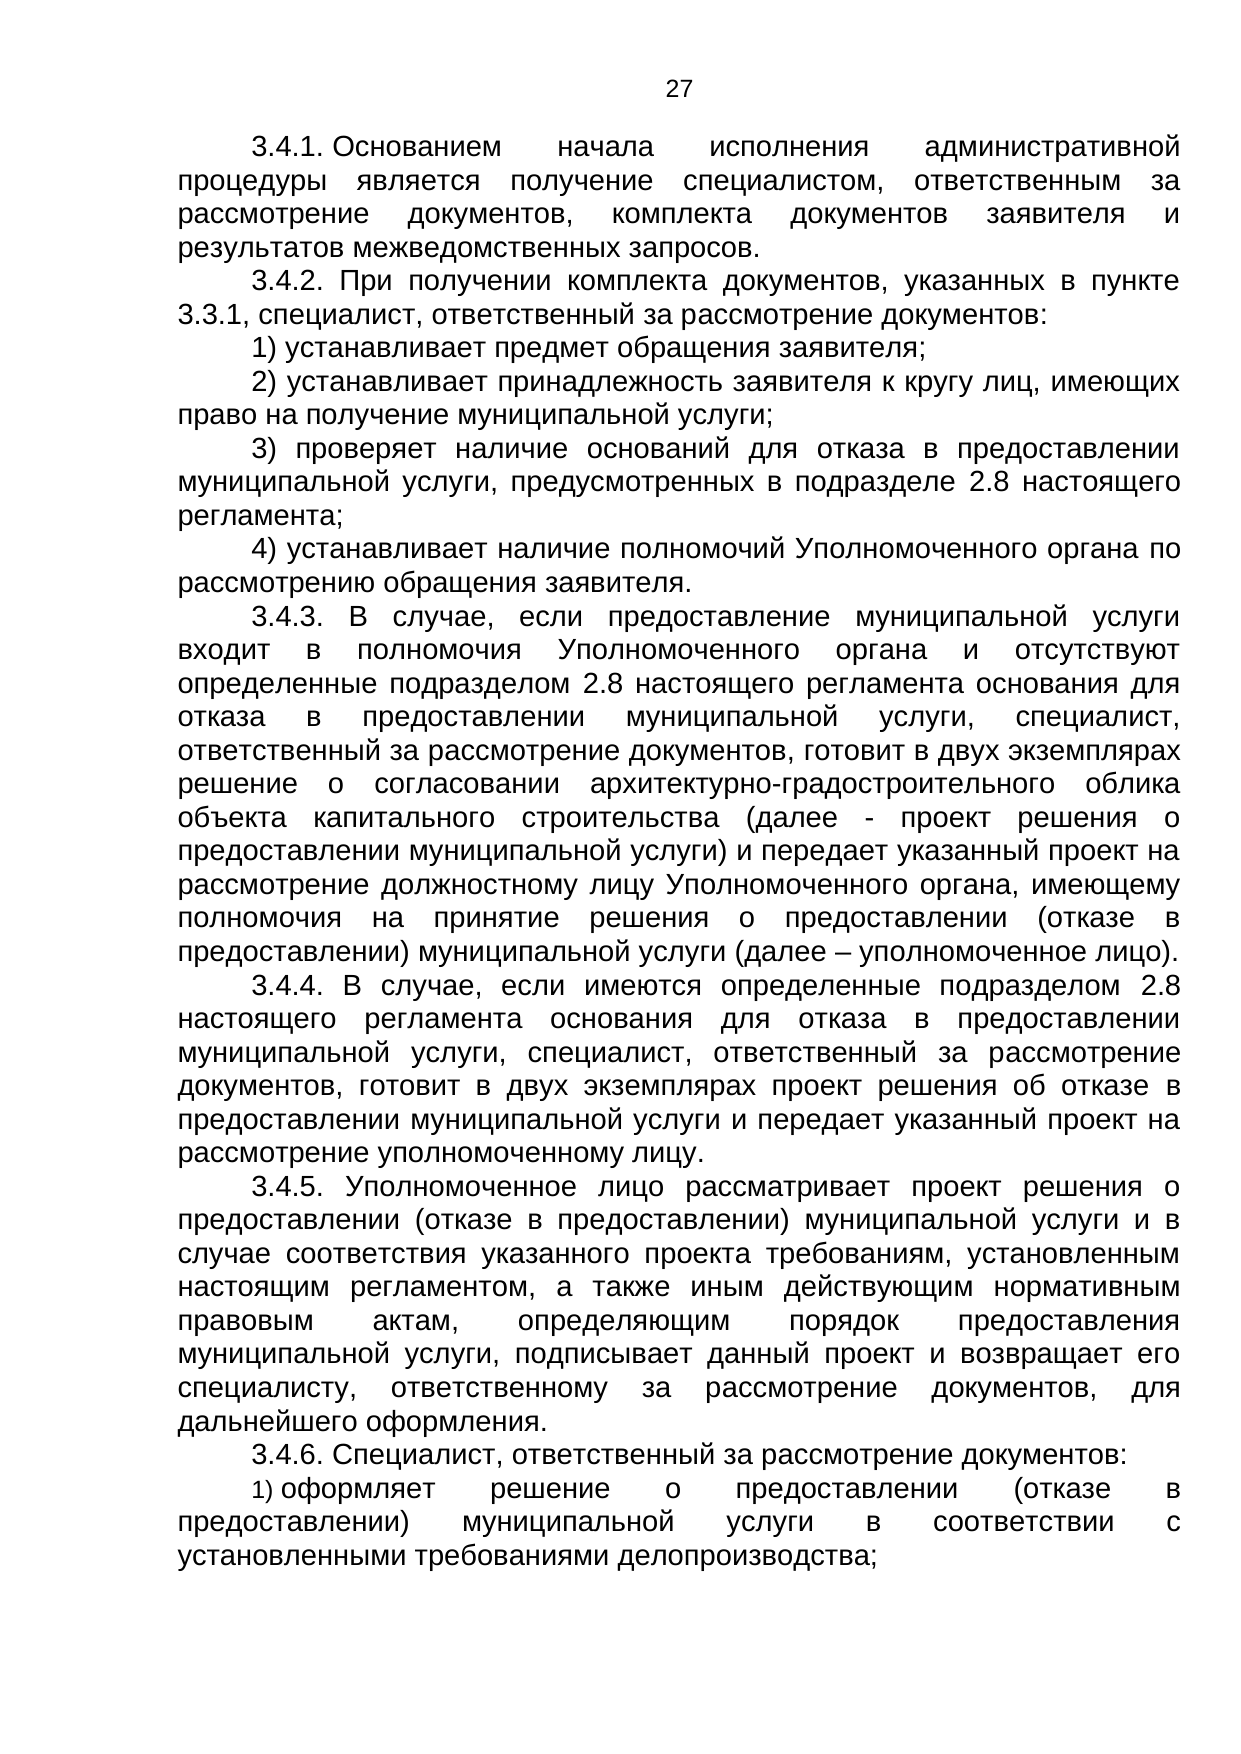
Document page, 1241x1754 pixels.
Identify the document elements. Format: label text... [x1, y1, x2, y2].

text 4) устанавливает наличие полномочий Уполномоченного органа по рассмотрению обращения заявителя. [177, 531, 1181, 598]
text 3.4.1. Основанием начала исполнения административной процедуры является получение специалистом, ответственным за рассмотрение документов, комплекта документов заявителя и результатов межведомственных запросов. [177, 129, 1181, 263]
text 3.4.3. В случае, если предоставление муниципальной услуги входит в полномочия Уполномоченного органа и отсутствуют определенные подразделом 2.8 настоящего регламента основания для отказа в предоставлении муниципальной услуги, специалист, ответственный за рассмотрение документов, готовит в двух экземплярах решение о согласовании архитектурно-градостроительного облика объекта капитального строительства (далее - проект решения о предоставлении муниципальной услуги) и передает указанный проект на рассмотрение должностному лицу Уполномоченного органа, имеющему полномочия на принятие решения о предоставлении (отказе в предоставлении) муниципальной услуги (далее – уполномоченное лицо). [177, 598, 1181, 967]
list оформляет решение о предоставлении (отказе в предоставлении) муниципальной услуги в соответствии с установленными требованиями делопроизводства; [177, 1471, 1181, 1571]
text 1) устанавливает предмет обращения заявителя; [177, 330, 1181, 364]
text 2) устанавливает принадлежность заявителя к кругу лиц, имеющих право на получение муниципальной услуги; [177, 364, 1181, 431]
text 3.4.4. В случае, если имеются определенные подразделом 2.8 настоящего регламента основания для отказа в предоставлении муниципальной услуги, специалист, ответственный за рассмотрение документов, готовит в двух экземплярах проект решения об отказе в предоставлении муниципальной услуги и передает указанный проект на рассмотрение уполномоченному лицу. [177, 967, 1181, 1169]
text 3.4.5. Уполномоченное лицо рассматривает проект решения о предоставлении (отказе в предоставлении) муниципальной услуги и в случае соответствия указанного проекта требованиям, установленным настоящим регламентом, а также иным действующим нормативным правовым актам, определяющим порядок предоставления муниципальной услуги, подписывает данный проект и возвращает его специалисту, ответственному за рассмотрение документов, для дальнейшего оформления. [177, 1169, 1181, 1437]
text 3.4.2. При получении комплекта документов, указанных в пункте 3.3.1, специалист, ответственный за рассмотрение документов: [177, 263, 1181, 330]
text 3) проверяет наличие оснований для отказа в предоставлении муниципальной услуги, предусмотренных в подразделе 2.8 настоящего регламента; [177, 431, 1181, 531]
text 3.4.6. Специалист, ответственный за рассмотрение документов: [177, 1437, 1181, 1471]
